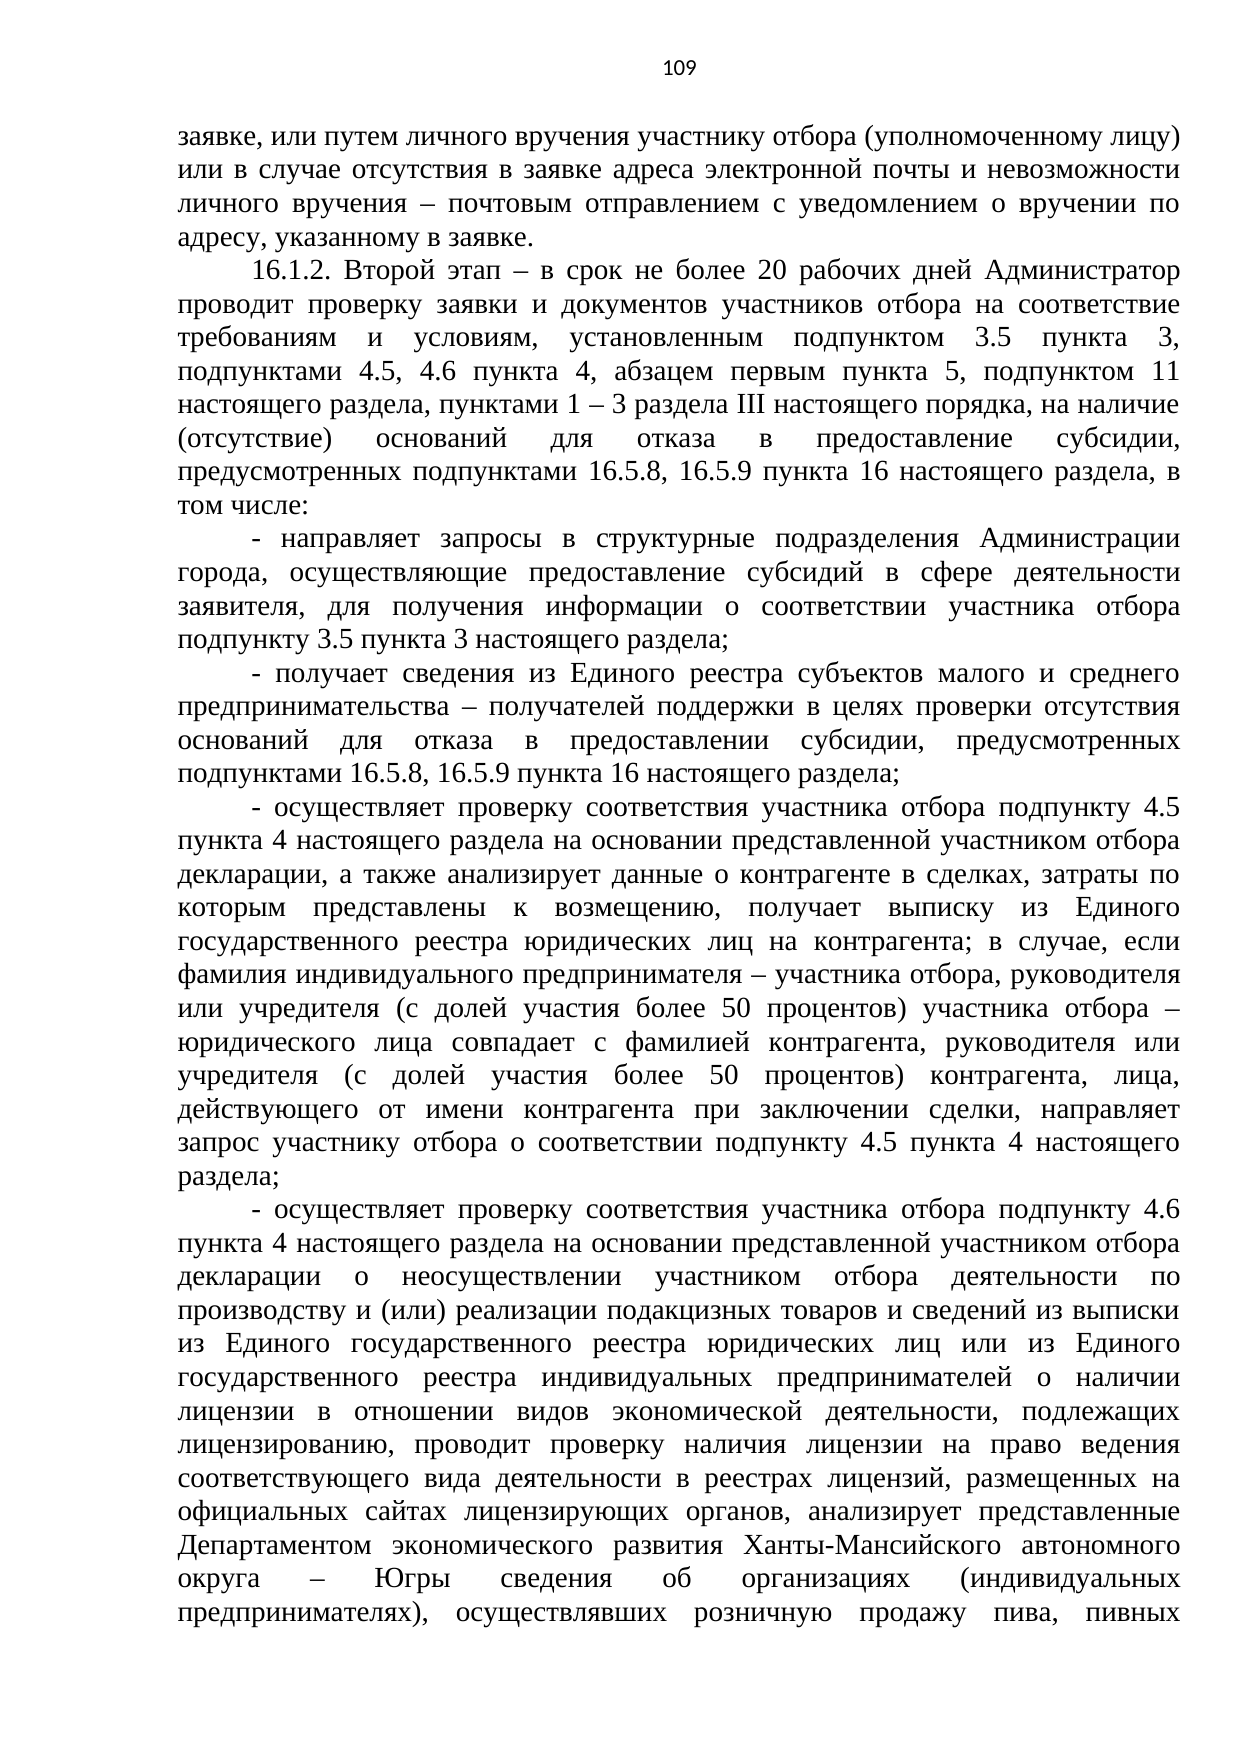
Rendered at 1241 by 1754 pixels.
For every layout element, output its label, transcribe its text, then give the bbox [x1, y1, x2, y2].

text - получает сведения из Единого реестра субъектов малого и среднего предпринимательства – получателей поддержки в целях проверки отсутствия оснований для отказа в предоставлении субсидии, предусмотренных подпунктами 16.5.8, 16.5.9 пункта 16 настоящего раздела; [177, 655, 1181, 789]
text 16.1.2. Второй этап – в срок не более 20 рабочих дней Администратор проводит проверку заявки и документов участников отбора на соответствие требованиям и условиям, установленным подпунктом 3.5 пункта 3, подпунктами 4.5, 4.6 пункта 4, абзацем первым пункта 5, подпунктом 11 настоящего раздела, пунктами 1 – 3 раздела III настоящего порядка, на наличие (отсутствие) оснований для отказа в предоставление субсидии, предусмотренных подпунктами 16.5.8, 16.5.9 пункта 16 настоящего раздела, в том числе: [177, 252, 1181, 521]
text - направляет запросы в структурные подразделения Администрации города, осуществляющие предоставление субсидий в сфере деятельности заявителя, для получения информации о соответствии участника отбора подпункту 3.5 пункта 3 настоящего раздела; [177, 521, 1181, 655]
text - осуществляет проверку соответствия участника отбора подпункту 4.5 пункта 4 настоящего раздела на основании представленной участником отбора декларации, а также анализирует данные о контрагенте в сделках, затраты по которым представлены к возмещению, получает выписку из Единого государственного реестра юридических лиц на контрагента; в случае, если фамилия индивидуального предпринимателя – участника отбора, руководителя или учредителя (с долей участия более 50 процентов) участника отбора – юридического лица совпадает с фамилией контрагента, руководителя или учредителя (с долей участия более 50 процентов) контрагента, лица, действующего от имени контрагента при заключении сделки, направляет запрос участнику отбора о соответствии подпункту 4.5 пункта 4 настоящего раздела; [177, 789, 1181, 1191]
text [177, 1191, 1181, 1627]
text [177, 118, 1181, 252]
